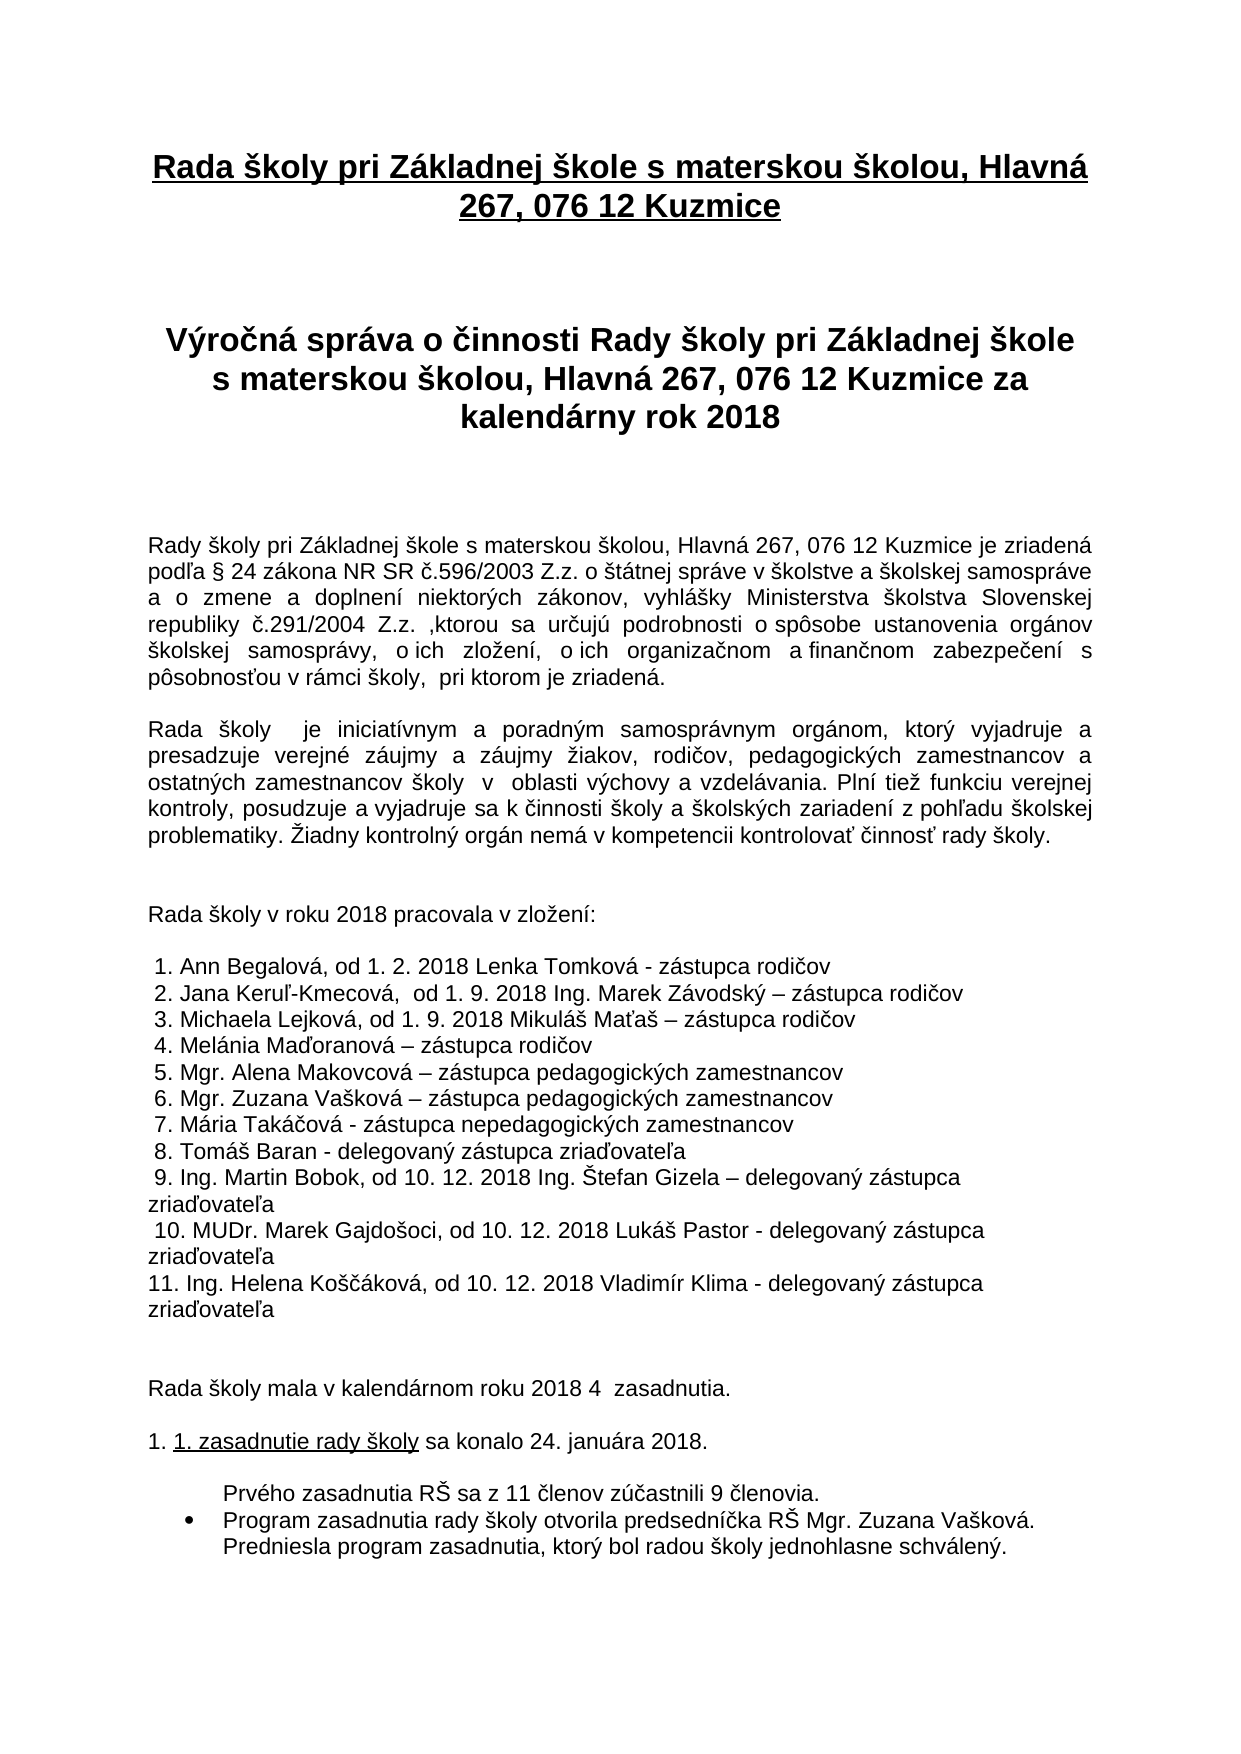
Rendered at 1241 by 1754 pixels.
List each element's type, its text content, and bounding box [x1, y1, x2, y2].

text 6. Mgr. Zuzana Vašková – zástupca pedagogických zamestnancov [148, 1085, 1093, 1111]
text 8. Tomáš Baran - delegovaný zástupca zriaďovateľa [148, 1138, 1093, 1164]
text 1. 1. zasadnutie rady školy sa konalo 24. januára 2018. [148, 1428, 1093, 1454]
text 3. Michaela Lejková, od 1. 9. 2018 Mikuláš Maťaš – zástupca rodičov [148, 1006, 1093, 1032]
text 4. Melánia Maďoranová – zástupca rodičov [148, 1032, 1093, 1059]
text Rada školy mala v kalendárnom roku 2018 4 zasadnutia. [148, 1375, 1093, 1401]
text 10. MUDr. Marek Gajdošoci, od 10. 12. 2018 Lukáš Pastor - delegovaný zástupca zriaďovateľa [148, 1217, 1093, 1269]
text 2. Jana Keruľ-Kmecová, od 1. 9. 2018 Ing. Marek Závodský – zástupca rodičov [148, 980, 1093, 1006]
text 7. Mária Takáčová - zástupca nepedagogických zamestnancov [148, 1111, 1093, 1138]
text 9. Ing. Martin Bobok, od 10. 12. 2018 Ing. Štefan Gizela – delegovaný zástupca zriaďovateľa [148, 1164, 1093, 1217]
list Program zasadnutia rady školy otvorila predsedníčka RŠ Mgr. Zuzana Vašková. Predniesla program zasadnutia, ktorý bol radou školy jednohlasne schválený. [185, 1507, 1093, 1559]
text Výročná správa o činnosti Rady školy pri Základnej škole s materskou školou, Hlavná 267, 076 12 Kuzmice za kalendárny rok 2018 [148, 320, 1093, 436]
text 5. Mgr. Alena Makovcová – zástupca pedagogických zamestnancov [148, 1059, 1093, 1085]
text 1. Ann Begalová, od 1. 2. 2018 Lenka Tomková - zástupca rodičov [148, 953, 1093, 980]
text Rada školy pri Základnej škole s materskou školou, Hlavná 267, 076 12 Kuzmice [148, 148, 1093, 224]
text 11. Ing. Helena Koščáková, od 10. 12. 2018 Vladimír Klima - delegovaný zástupca zriaďovateľa [148, 1269, 1093, 1322]
text Rada školy je iniciatívnym a poradným samosprávnym orgánom, ktorý vyjadruje a presadzuje verejné záujmy a záujmy žiakov, rodičov, pedagogických zamestnancov a ostatných zamestnancov školy v oblasti výchovy a vzdelávania. Plní tiež funkciu verejnej kontroly, posudzuje a vyjadruje sa k činnosti školy a školských zariadení z pohľadu školskej problematiky. Žiadny kontrolný orgán nemá v kompetencii kontrolovať činnosť rady školy. [148, 716, 1093, 848]
list Prvého zasadnutia RŠ sa z 11 členov zúčastnili 9 členovia. [223, 1480, 1093, 1507]
text Rada školy v roku 2018 pracovala v zložení: [148, 901, 1093, 927]
text Rady školy pri Základnej škole s materskou školou, Hlavná 267, 076 12 Kuzmice je zriadená podľa § 24 zákona NR SR č.596/2003 Z.z. o štátnej správe v školstve a školskej samospráve a o zmene a doplnení niektorých zákonov, vyhlášky Ministerstva školstva Slovenskej republiky č.291/2004 Z.z. ,ktorou sa určujú podrobnosti o spôsobe ustanovenia orgánov školskej samosprávy, o ich zložení, o ich organizačnom a finančnom zabezpečení s pôsobnosťou v rámci školy, pri ktorom je zriadená. [148, 532, 1093, 690]
